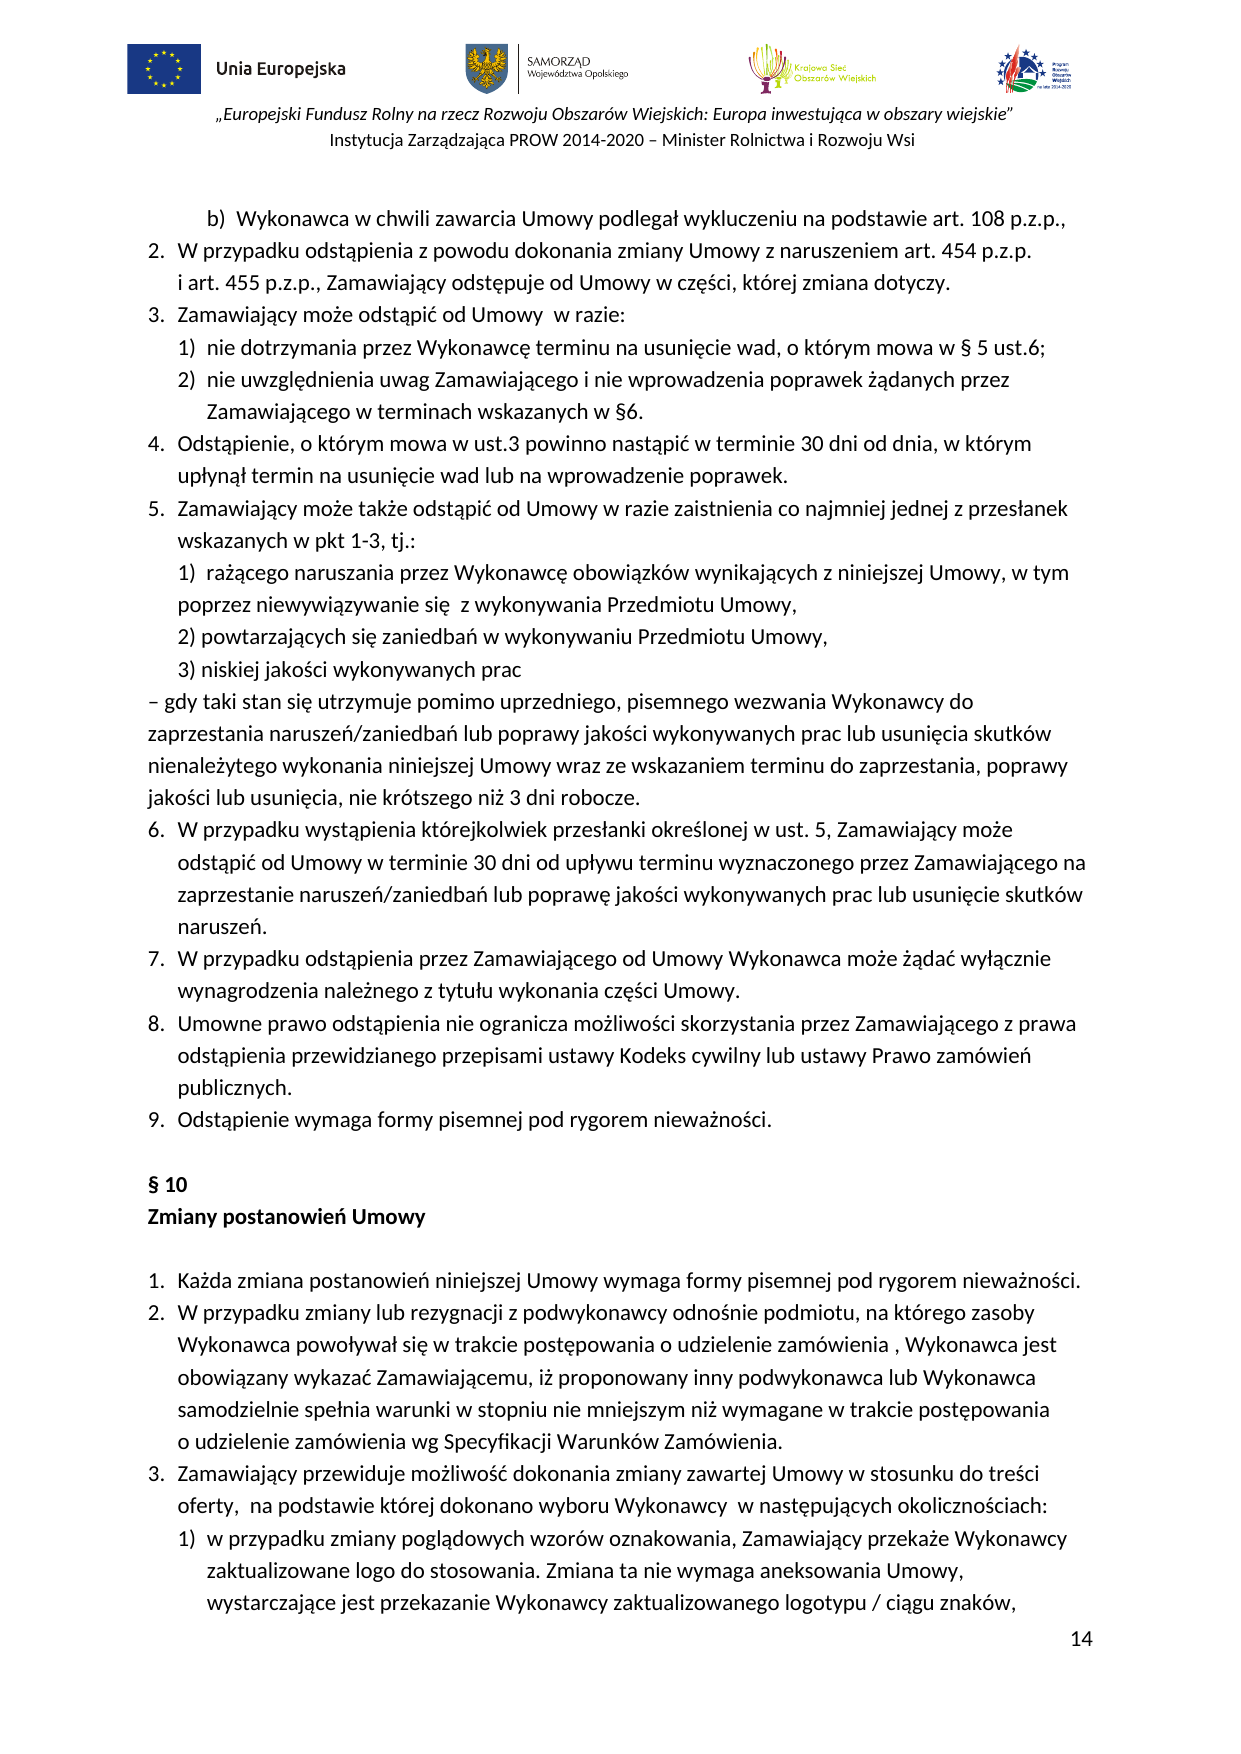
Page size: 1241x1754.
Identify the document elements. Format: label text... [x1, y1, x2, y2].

text Zmiany postanowień Umowy [148, 1202, 1093, 1230]
list Odstąpienie, o którym mowa w ust.3 powinno nastąpić w terminie 30 dni od dnia, w którym upłynął termin na usunięcie wad lub na wprowadzenie poprawek. [148, 429, 1093, 489]
list Odstąpienie wymaga formy pisemnej pod rygorem nieważności. [148, 1105, 1093, 1133]
list Zamawiający przewiduje możliwość dokonania zmiany zawartej Umowy w stosunku do treści oferty, na podstawie której dokonano wyboru Wykonawcy w następujących okolicznościach: [148, 1459, 1093, 1519]
list Wykonawca w chwili zawarcia Umowy podlegał wykluczeniu na podstawie art. 108 p.z.p., [207, 204, 1093, 232]
list w przypadku zmiany poglądowych wzorów oznakowania, Zamawiający przekaże Wykonawcy zaktualizowane logo do stosowania. Zmiana ta nie wymaga aneksowania Umowy, wystarczające jest przekazanie Wykonawcy zaktualizowanego logotypu / ciągu znaków, [177, 1524, 1093, 1616]
list Każda zmiana postanowień niniejszej Umowy wymaga formy pisemnej pod rygorem nieważności. [148, 1266, 1093, 1294]
list W przypadku odstąpienia przez Zamawiającego od Umowy Wykonawca może żądać wyłącznie wynagrodzenia należnego z tytułu wykonania części Umowy. [148, 944, 1093, 1004]
list 3) niskiej jakości wykonywanych prac [177, 655, 1093, 683]
list 1) rażącego naruszania przez Wykonawcę obowiązków wynikających z niniejszej Umowy, w tym poprzez niewywiązywanie się z wykonywania Przedmiotu Umowy, [177, 558, 1093, 618]
list W przypadku zmiany lub rezygnacji z podwykonawcy odnośnie podmiotu, na którego zasoby Wykonawca powoływał się w trakcie postępowania o udzielenie zamówienia , Wykonawca jest obowiązany wykazać Zamawiającemu, iż proponowany inny podwykonawca lub Wykonawca samodzielnie spełnia warunki w stopniu nie mniejszym niż wymagane w trakcie postępowania o udzielenie zamówienia wg Specyfikacji Warunków Zamówienia. [148, 1298, 1093, 1455]
list Zamawiający może odstąpić od Umowy w razie: [148, 301, 1093, 329]
text § 10 [148, 1170, 1093, 1198]
list Zamawiający może także odstąpić od Umowy w razie zaistnienia co najmniej jednej z przesłanek wskazanych w pkt 1-3, tj.: [148, 494, 1093, 554]
list 2) powtarzających się zaniedbań w wykonywaniu Przedmiotu Umowy, [177, 622, 1093, 651]
list Umowne prawo odstąpienia nie ogranicza możliwości skorzystania przez Zamawiającego z prawa odstąpienia przewidzianego przepisami ustawy Kodeks cywilny lub ustawy Prawo zamówień publicznych. [148, 1009, 1093, 1101]
list W przypadku odstąpienia z powodu dokonania zmiany Umowy z naruszeniem art. 454 p.z.p. i art. 455 p.z.p., Zamawiający odstępuje od Umowy w części, której zmiana dotyczy. [148, 236, 1093, 296]
list W przypadku wystąpienia którejkolwiek przesłanki określonej w ust. 5, Zamawiający może odstąpić od Umowy w terminie 30 dni od upływu terminu wyznaczonego przez Zamawiającego na zaprzestanie naruszeń/zaniedbań lub poprawę jakości wykonywanych prac lub usunięcie skutków naruszeń. [148, 816, 1093, 940]
list nie dotrzymania przez Wykonawcę terminu na usunięcie wad, o którym mowa w § 5 ust.6; [177, 333, 1093, 361]
text – gdy taki stan się utrzymuje pomimo uprzedniego, pisemnego wezwania Wykonawcy do zaprzestania naruszeń/zaniedbań lub poprawy jakości wykonywanych prac lub usunięcia skutków nienależytego wykonania niniejszej Umowy wraz ze wskazaniem terminu do zaprzestania, poprawy jakości lub usunięcia, nie krótszego niż 3 dni robocze. [148, 687, 1093, 811]
list nie uwzględnienia uwag Zamawiającego i nie wprowadzenia poprawek żądanych przez Zamawiającego w terminach wskazanych w §6. [177, 365, 1093, 425]
